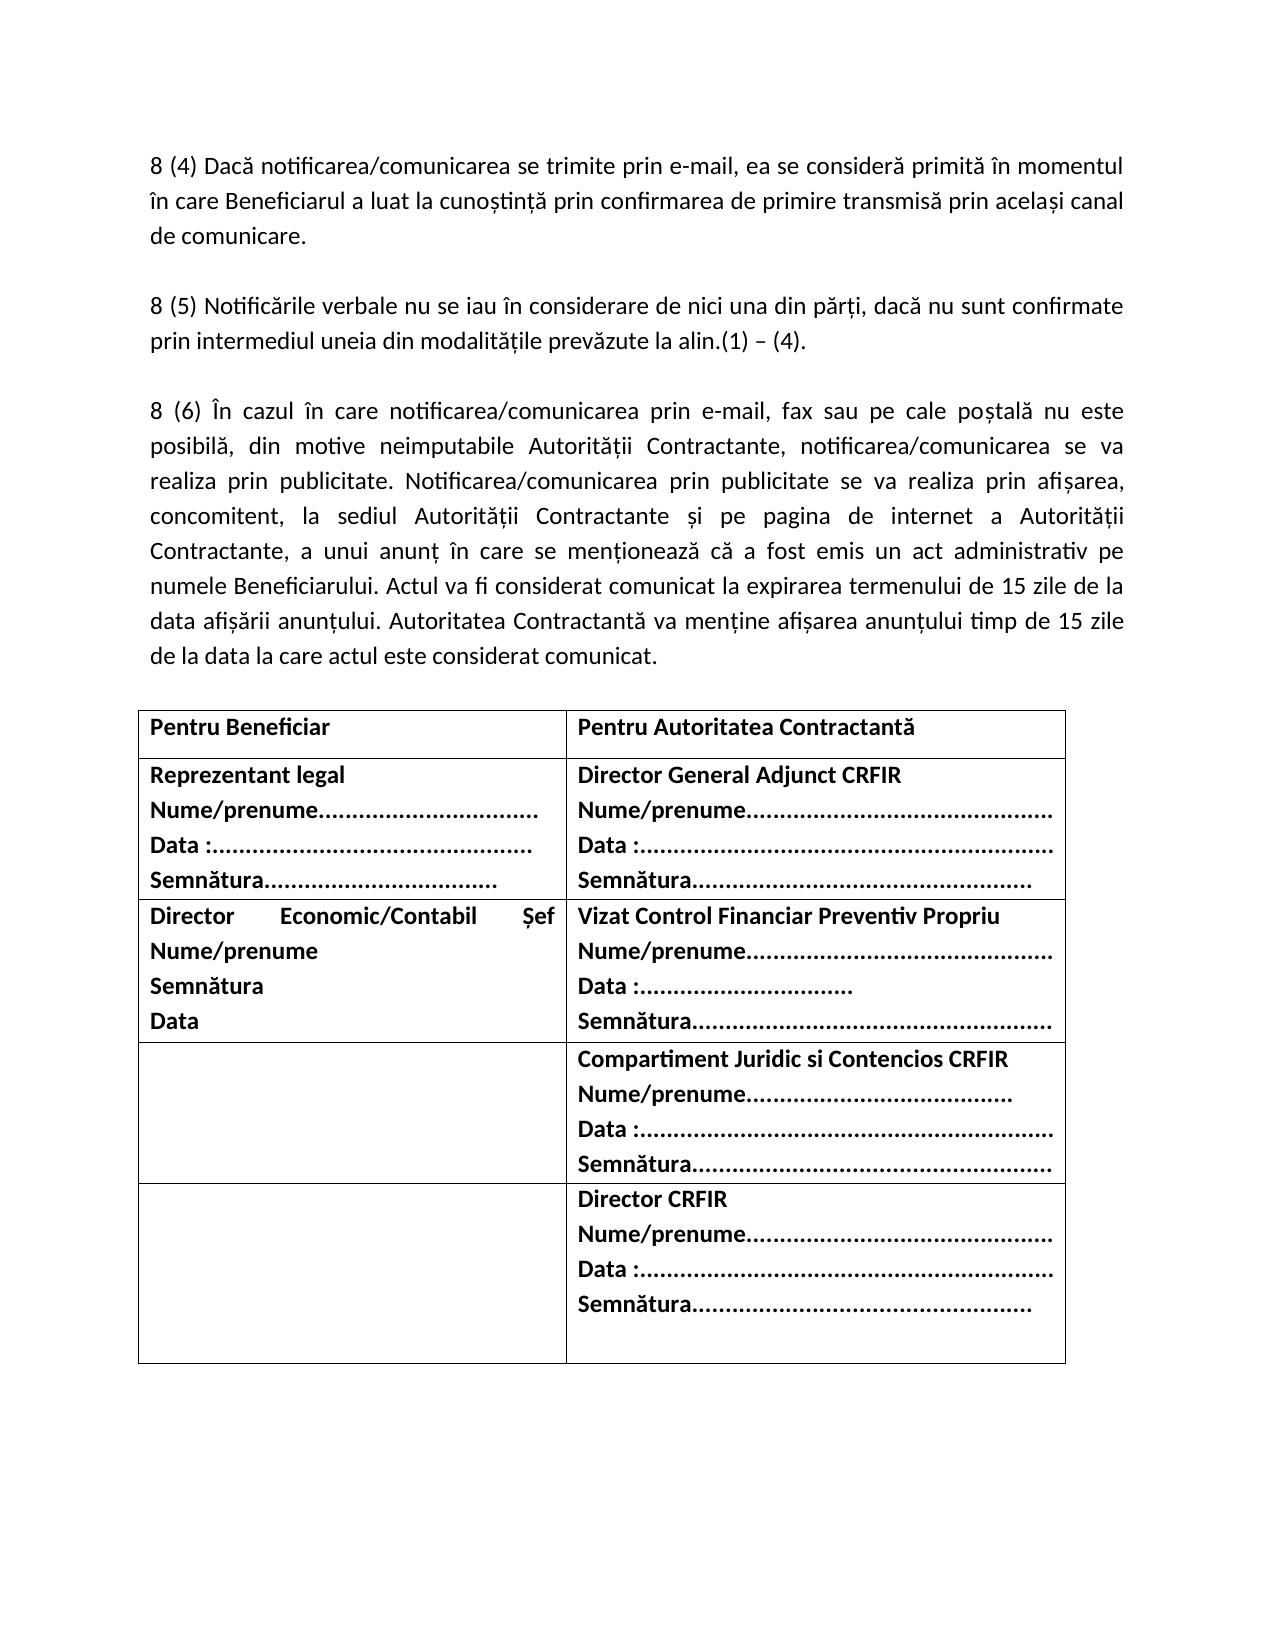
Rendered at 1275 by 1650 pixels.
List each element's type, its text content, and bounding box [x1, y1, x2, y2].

table_cell Compartiment Juridic si Contencios CRFIR Nume/prenume........................................ Data :.............................................................. Semnătura...................................................... [567, 1043, 1065, 1182]
table_cell Reprezentant legal Nume/prenume................................. Data :................................................ Semnătura................................... [139, 759, 566, 899]
table_header Pentru Beneficiar [139, 711, 566, 758]
table_header Pentru Autoritatea Contractantă [567, 711, 1065, 758]
table_cell Director General Adjunct CRFIR Nume/prenume.............................................. Data :.............................................................. Semnătura................................................... [567, 759, 1065, 899]
text 8 (4) Dacă notificarea/comunicarea se trimite prin e-mail, ea se consideră primită în momentul în care Beneficiarul a luat la cunoștință prin confirmarea de primire transmisă prin același canal de comunicare. [150, 150, 1125, 251]
table_cell [139, 1184, 566, 1362]
text 8 (5) Notificările verbale nu se iau în considerare de nici una din părţi, dacă nu sunt confirmate prin intermediul uneia din modalităţile prevăzute la alin.(1) – (4). [150, 290, 1125, 356]
table_cell Vizat Control Financiar Preventiv Propriu Nume/prenume.............................................. Data :................................ Semnătura...................................................... [567, 900, 1065, 1042]
table_cell Director Economic/Contabil Șef Nume/prenume Semnătura Data [139, 900, 566, 1042]
text 8 (6) În cazul în care notificarea/comunicarea prin e-mail, fax sau pe cale poștală nu este posibilă, din motive neimputabile Autorității Contractante, notificarea/comunicarea se va realiza prin publicitate. Notificarea/comunicarea prin publicitate se va realiza prin afișarea, concomitent, la sediul Autorității Contractante și pe pagina de internet a Autorității Contractante, a unui anunț în care se menționează că a fost emis un act administrativ pe numele Beneficiarului. Actul va fi considerat comunicat la expirarea termenului de 15 zile de la data afișării anunțului. Autoritatea Contractantă va menține afișarea anunțului timp de 15 zile de la data la care actul este considerat comunicat. [150, 395, 1125, 671]
table_cell Director CRFIR Nume/prenume.............................................. Data :.............................................................. Semnătura................................................... [567, 1184, 1065, 1362]
table_cell [139, 1043, 566, 1182]
